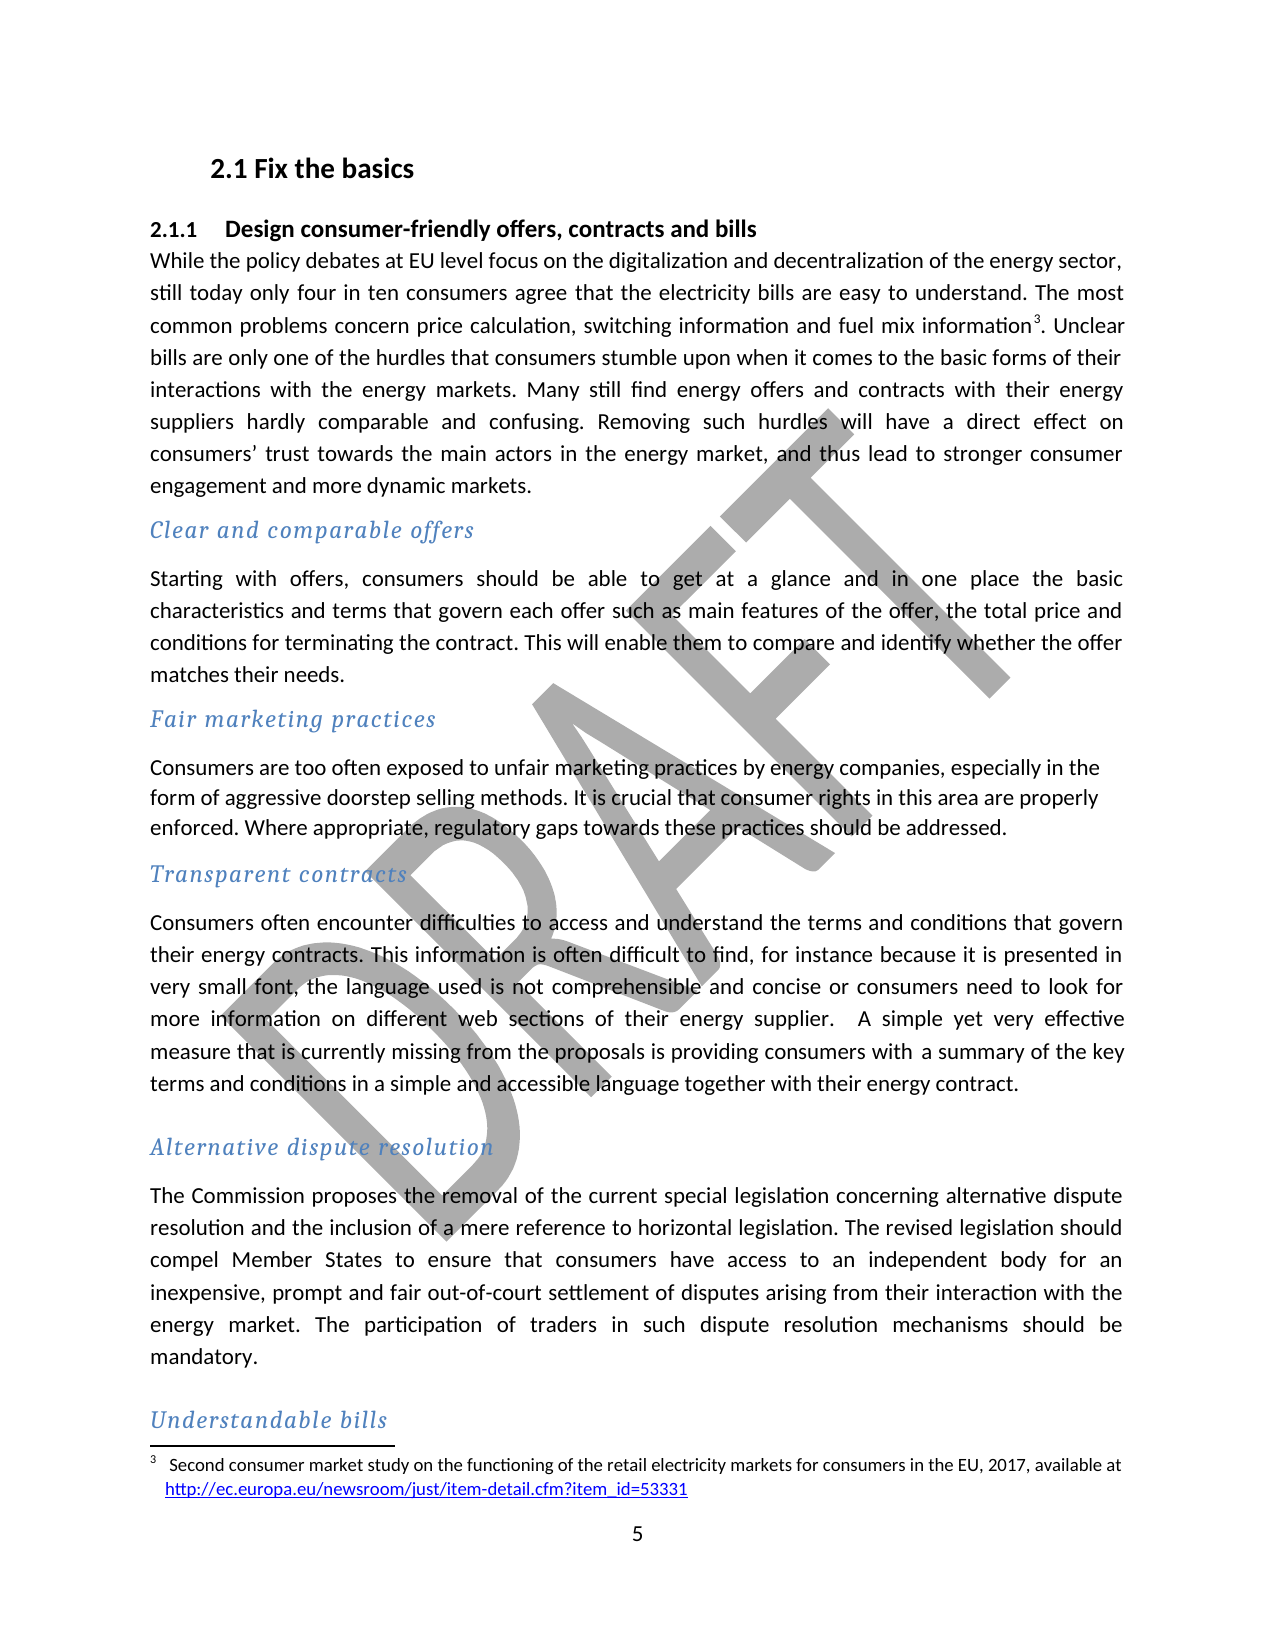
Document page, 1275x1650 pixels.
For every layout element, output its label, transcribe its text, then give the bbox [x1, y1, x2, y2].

subtitle Fair marketing practices [150, 705, 1125, 734]
text Consumers are too often exposed to unfair marketing practices by energy companies, especially in the form of aggressive doorstep selling methods. It is crucial that consumer rights in this area are properly enforced. Where appropriate, regulatory gaps towards these practices should be addressed. [150, 753, 1125, 841]
subtitle Design consumer-friendly offers, contracts and bills [150, 213, 1125, 244]
text The Commission proposes the removal of the current special legislation concerning alternative dispute resolution and the inclusion of a mere reference to horizontal legislation. The revised legislation should compel Member States to ensure that consumers have access to an independent body for an inexpensive, prompt and fair out-of-court settlement of disputes arising from their interaction with the energy market. The participation of traders in such dispute resolution mechanisms should be mandatory. [150, 1181, 1125, 1370]
text While the policy debates at EU level focus on the digitalization and decentralization of the energy sector, still today only four in ten consumers agree that the electricity bills are easy to understand. The most common problems concern price calculation, switching information and fuel mix information. Unclear bills are only one of the hurdles that consumers stumble upon when it comes to the basic forms of their interactions with the energy markets. Many still find energy offers and contracts with their energy suppliers hardly comparable and confusing. Removing such hurdles will have a direct effect on consumers’ trust towards the main actors in the energy market, and thus lead to stronger consumer engagement and more dynamic markets. [150, 246, 1125, 500]
subtitle 2.1 Fix the basics [210, 150, 1125, 186]
text Consumers often encounter difficulties to access and understand the terms and conditions that govern their energy contracts. This information is often difficult to find, for instance because it is presented in very small font, the language used is not comprehensible and concise or consumers need to look for more information on different web sections of their energy supplier. A simple yet very effective measure that is currently missing from the proposals is providing consumers with a summary of the key terms and conditions in a simple and accessible language together with their energy contract. [150, 908, 1125, 1097]
subtitle Alternative dispute resolution [150, 1133, 1125, 1162]
subtitle Transparent contracts [150, 860, 1125, 889]
text Starting with offers, consumers should be able to get at a glance and in one place the basic characteristics and terms that govern each offer such as main features of the offer, the total price and conditions for terminating the contract. This will enable them to compare and identify whether the offer matches their needs. [150, 564, 1125, 689]
subtitle Clear and comparable offers [150, 516, 1125, 545]
subtitle Understandable bills [150, 1406, 1125, 1435]
